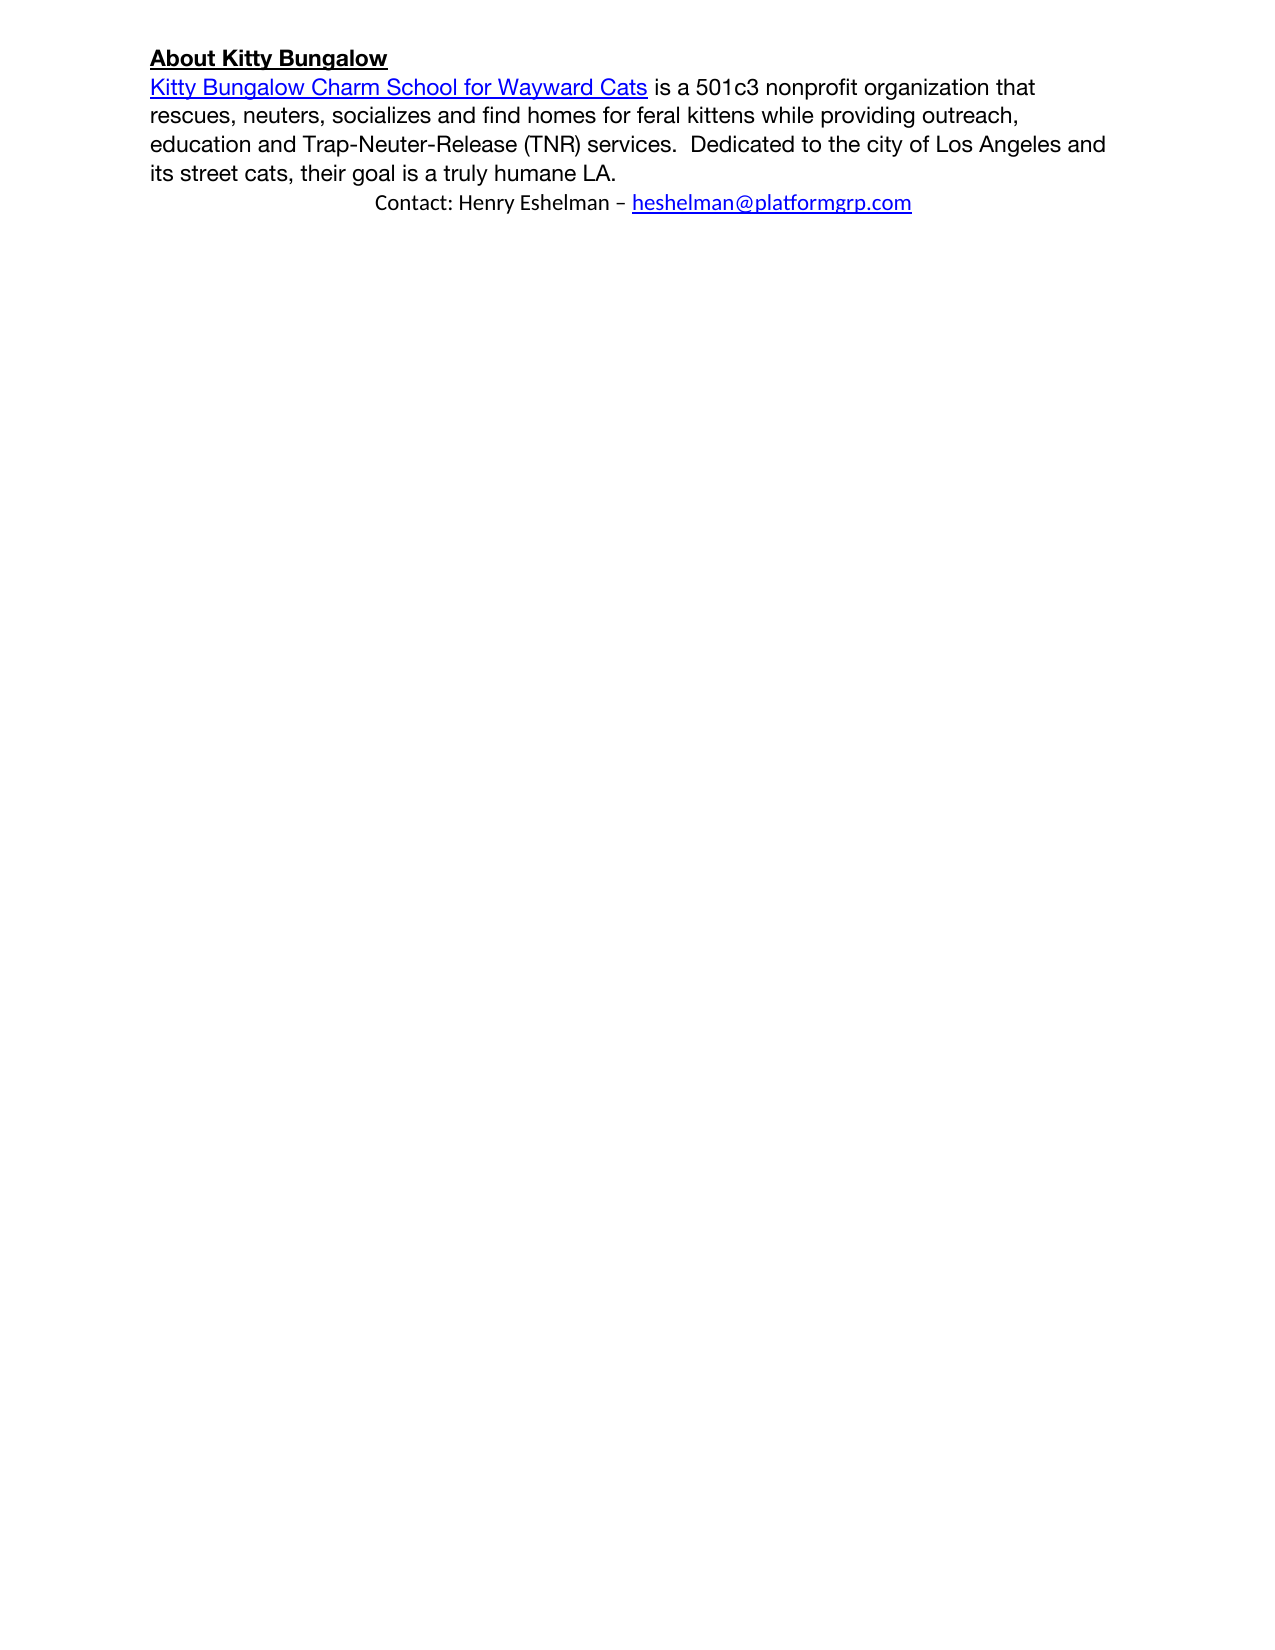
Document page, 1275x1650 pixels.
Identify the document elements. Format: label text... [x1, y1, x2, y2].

text Contact: Henry Eshelman – heshelman@platformgrp.com [300, 188, 1125, 216]
text Kitty Bungalow Charm School for Wayward Cats is a 501c3 nonprofit organization that rescues, neuters, socializes and find homes for feral kittens while providing outreach, education and Trap-Neuter-Release (TNR) services. Dedicated to the city of Los Angeles and its street cats, their goal is a truly humane LA. [150, 73, 1125, 188]
text About Kitty Bungalow [150, 44, 1125, 73]
